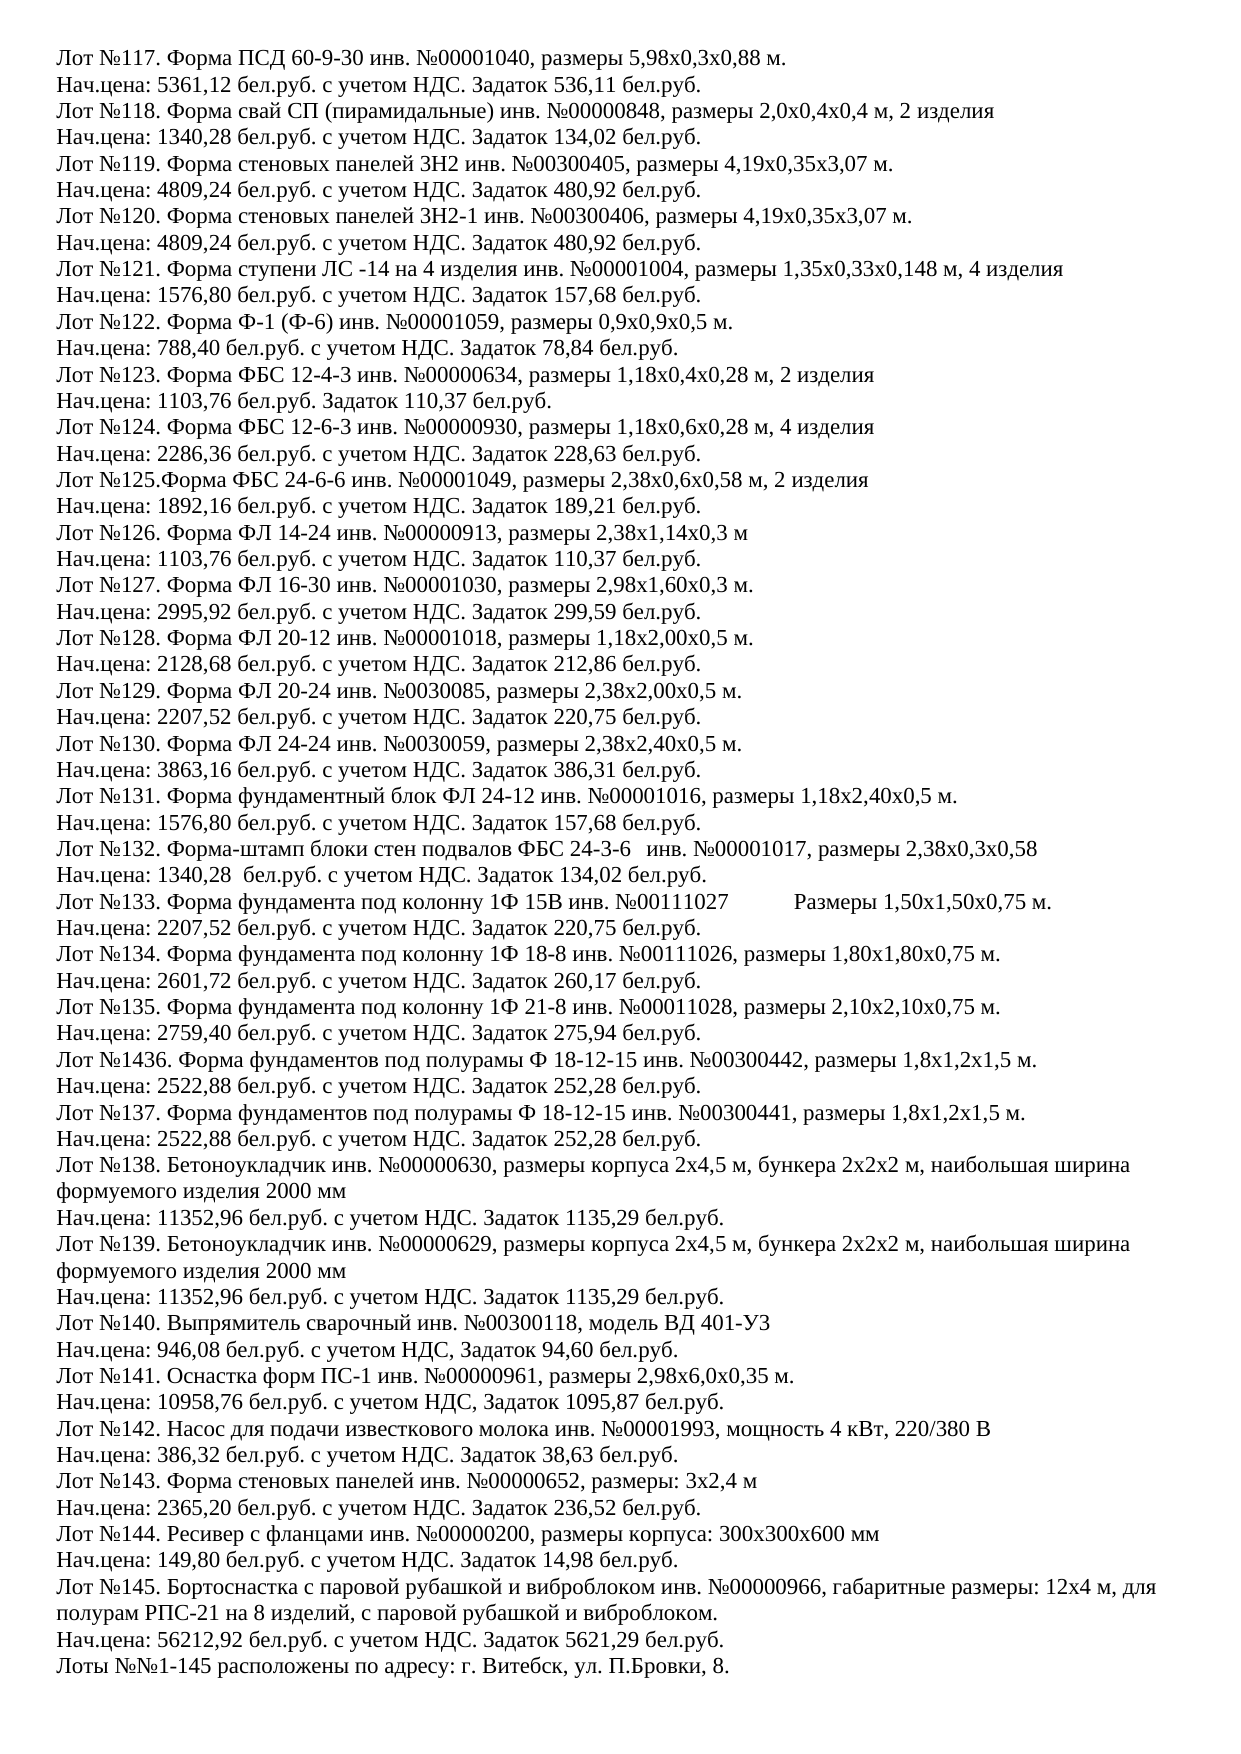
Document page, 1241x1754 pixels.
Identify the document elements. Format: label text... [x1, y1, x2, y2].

text Нач.цена: 2128,68 бел.руб. с учетом НДС. Задаток 212,86 бел.руб. [56, 651, 1181, 677]
text Лот №132. Форма-штамп блоки стен подвалов ФБС 24-3-6 инв. №00001017, размеры 2,38х0,3х0,58 [56, 835, 1181, 861]
text Лот №128. Форма ФЛ 20-12 инв. №00001018, размеры 1,18х2,00х0,5 м. [56, 624, 1181, 651]
text Лоты №№1-145 расположены по адресу: г. Витебск, ул. П.Бровки, 8. [56, 1652, 1181, 1678]
text Лот №142. Насос для подачи известкового молока инв. №00001993, мощность 4 кВт, 220/380 В [56, 1415, 1181, 1441]
text Лот №127. Форма ФЛ 16-30 инв. №00001030, размеры 2,98х1,60х0,3 м. [56, 571, 1181, 598]
text Лот №140. Выпрямитель сварочный инв. №00300118, модель ВД 401-У3 [56, 1309, 1181, 1336]
text Лот №129. Форма ФЛ 20-24 инв. №0030085, размеры 2,38х2,00х0,5 м. [56, 677, 1181, 703]
text Нач.цена: 1103,76 бел.руб. Задаток 110,37 бел.руб. [56, 387, 1181, 413]
text Лот №1436. Форма фундаментов под полурамы Ф 18-12-15 инв. №00300442, размеры 1,8х1,2х1,5 м. [56, 1046, 1181, 1072]
text Лот №126. Форма ФЛ 14-24 инв. №00000913, размеры 2,38х1,14х0,3 м [56, 519, 1181, 545]
text Нач.цена: 946,08 бел.руб. с учетом НДС, Задаток 94,60 бел.руб. [56, 1336, 1181, 1362]
text Лот №124. Форма ФБС 12-6-3 инв. №00000930, размеры 1,18х0,6х0,28 м, 4 изделия [56, 413, 1181, 440]
text Лот №143. Форма стеновых панелей инв. №00000652, размеры: 3х2,4 м [56, 1467, 1181, 1494]
text Лот №137. Форма фундаментов под полурамы Ф 18-12-15 инв. №00300441, размеры 1,8х1,2х1,5 м. [56, 1098, 1181, 1125]
text Нач.цена: 2207,52 бел.руб. с учетом НДС. Задаток 220,75 бел.руб. [56, 703, 1181, 729]
text Лот №121. Форма ступени ЛС -14 на 4 изделия инв. №00001004, размеры 1,35х0,33х0,148 м, 4 изделия [56, 255, 1181, 282]
text Нач.цена: 1892,16 бел.руб. с учетом НДС. Задаток 189,21 бел.руб. [56, 492, 1181, 519]
text Лот №131. Форма фундаментный блок ФЛ 24-12 инв. №00001016, размеры 1,18х2,40х0,5 м. [56, 782, 1181, 809]
text Лот №123. Форма ФБС 12-4-3 инв. №00000634, размеры 1,18х0,4х0,28 м, 2 изделия [56, 361, 1181, 387]
text Лот №144. Ресивер с фланцами инв. №00000200, размеры корпуса: 300х300х600 мм [56, 1520, 1181, 1547]
text Нач.цена: 3863,16 бел.руб. с учетом НДС. Задаток 386,31 бел.руб. [56, 756, 1181, 782]
text Нач.цена: 2522,88 бел.руб. с учетом НДС. Задаток 252,28 бел.руб. [56, 1125, 1181, 1151]
text Нач.цена: 2601,72 бел.руб. с учетом НДС. Задаток 260,17 бел.руб. [56, 967, 1181, 993]
text Нач.цена: 1576,80 бел.руб. с учетом НДС. Задаток 157,68 бел.руб. [56, 809, 1181, 835]
text Нач.цена: 1340,28 бел.руб. с учетом НДС. Задаток 134,02 бел.руб. [56, 861, 1181, 888]
text Нач.цена: 56212,92 бел.руб. с учетом НДС. Задаток 5621,29 бел.руб. [56, 1626, 1181, 1652]
text Нач.цена: 2759,40 бел.руб. с учетом НДС. Задаток 275,94 бел.руб. [56, 1019, 1181, 1046]
text Нач.цена: 149,80 бел.руб. с учетом НДС. Задаток 14,98 бел.руб. [56, 1547, 1181, 1573]
text Нач.цена: 2522,88 бел.руб. с учетом НДС. Задаток 252,28 бел.руб. [56, 1072, 1181, 1098]
text Нач.цена: 386,32 бел.руб. с учетом НДС. Задаток 38,63 бел.руб. [56, 1441, 1181, 1467]
text Нач.цена: 2995,92 бел.руб. с учетом НДС. Задаток 299,59 бел.руб. [56, 598, 1181, 624]
text Нач.цена: 2365,20 бел.руб. с учетом НДС. Задаток 236,52 бел.руб. [56, 1494, 1181, 1520]
text Нач.цена: 1340,28 бел.руб. с учетом НДС. Задаток 134,02 бел.руб. [56, 123, 1181, 150]
text Лот №135. Форма фундамента под колонну 1Ф 21-8 инв. №00011028, размеры 2,10х2,10х0,75 м. [56, 993, 1181, 1019]
text Нач.цена: 4809,24 бел.руб. с учетом НДС. Задаток 480,92 бел.руб. [56, 229, 1181, 255]
text Лот №145. Бортоснастка с паровой рубашкой и виброблоком инв. №00000966, габаритные размеры: 12х4 м, для полурам РПС-21 на 8 изделий, с паровой рубашкой и виброблоком. [56, 1573, 1181, 1626]
text Лот №117. Форма ПСД 60-9-30 инв. №00001040, размеры 5,98х0,3х0,88 м. [56, 44, 1181, 71]
text Нач.цена: 2207,52 бел.руб. с учетом НДС. Задаток 220,75 бел.руб. [56, 914, 1181, 940]
text Нач.цена: 2286,36 бел.руб. с учетом НДС. Задаток 228,63 бел.руб. [56, 440, 1181, 466]
text Нач.цена: 1576,80 бел.руб. с учетом НДС. Задаток 157,68 бел.руб. [56, 282, 1181, 308]
text Нач.цена: 788,40 бел.руб. с учетом НДС. Задаток 78,84 бел.руб. [56, 334, 1181, 361]
text Нач.цена: 10958,76 бел.руб. с учетом НДС, Задаток 1095,87 бел.руб. [56, 1388, 1181, 1415]
text Лот №120. Форма стеновых панелей 3Н2-1 инв. №00300406, размеры 4,19х0,35х3,07 м. [56, 202, 1181, 229]
text Лот №122. Форма Ф-1 (Ф-6) инв. №00001059, размеры 0,9х0,9х0,5 м. [56, 308, 1181, 334]
text Нач.цена: 5361,12 бел.руб. с учетом НДС. Задаток 536,11 бел.руб. [56, 71, 1181, 97]
text Лот №125.Форма ФБС 24-6-6 инв. №00001049, размеры 2,38х0,6х0,58 м, 2 изделия [56, 466, 1181, 492]
text Лот №130. Форма ФЛ 24-24 инв. №0030059, размеры 2,38х2,40х0,5 м. [56, 729, 1181, 756]
text Нач.цена: 11352,96 бел.руб. с учетом НДС. Задаток 1135,29 бел.руб. [56, 1283, 1181, 1309]
text Нач.цена: 11352,96 бел.руб. с учетом НДС. Задаток 1135,29 бел.руб. [56, 1204, 1181, 1230]
text Лот №134. Форма фундамента под колонну 1Ф 18-8 инв. №00111026, размеры 1,80х1,80х0,75 м. [56, 940, 1181, 967]
text Лот №133. Форма фундамента под колонну 1Ф 15В инв. №00111027 Размеры 1,50х1,50х0,75 м. [56, 888, 1181, 914]
text Лот №118. Форма свай СП (пирамидальные) инв. №00000848, размеры 2,0х0,4х0,4 м, 2 изделия [56, 97, 1181, 123]
text Лот №141. Оснастка форм ПС-1 инв. №00000961, размеры 2,98х6,0х0,35 м. [56, 1362, 1181, 1388]
text Лот №138. Бетоноукладчик инв. №00000630, размеры корпуса 2х4,5 м, бункера 2х2х2 м, наибольшая ширина формуемого изделия 2000 мм [56, 1151, 1181, 1204]
text Лот №139. Бетоноукладчик инв. №00000629, размеры корпуса 2х4,5 м, бункера 2х2х2 м, наибольшая ширина формуемого изделия 2000 мм [56, 1230, 1181, 1283]
text Лот №119. Форма стеновых панелей 3Н2 инв. №00300405, размеры 4,19х0,35х3,07 м. [56, 150, 1181, 176]
text Нач.цена: 4809,24 бел.руб. с учетом НДС. Задаток 480,92 бел.руб. [56, 176, 1181, 202]
text Нач.цена: 1103,76 бел.руб. с учетом НДС. Задаток 110,37 бел.руб. [56, 545, 1181, 571]
